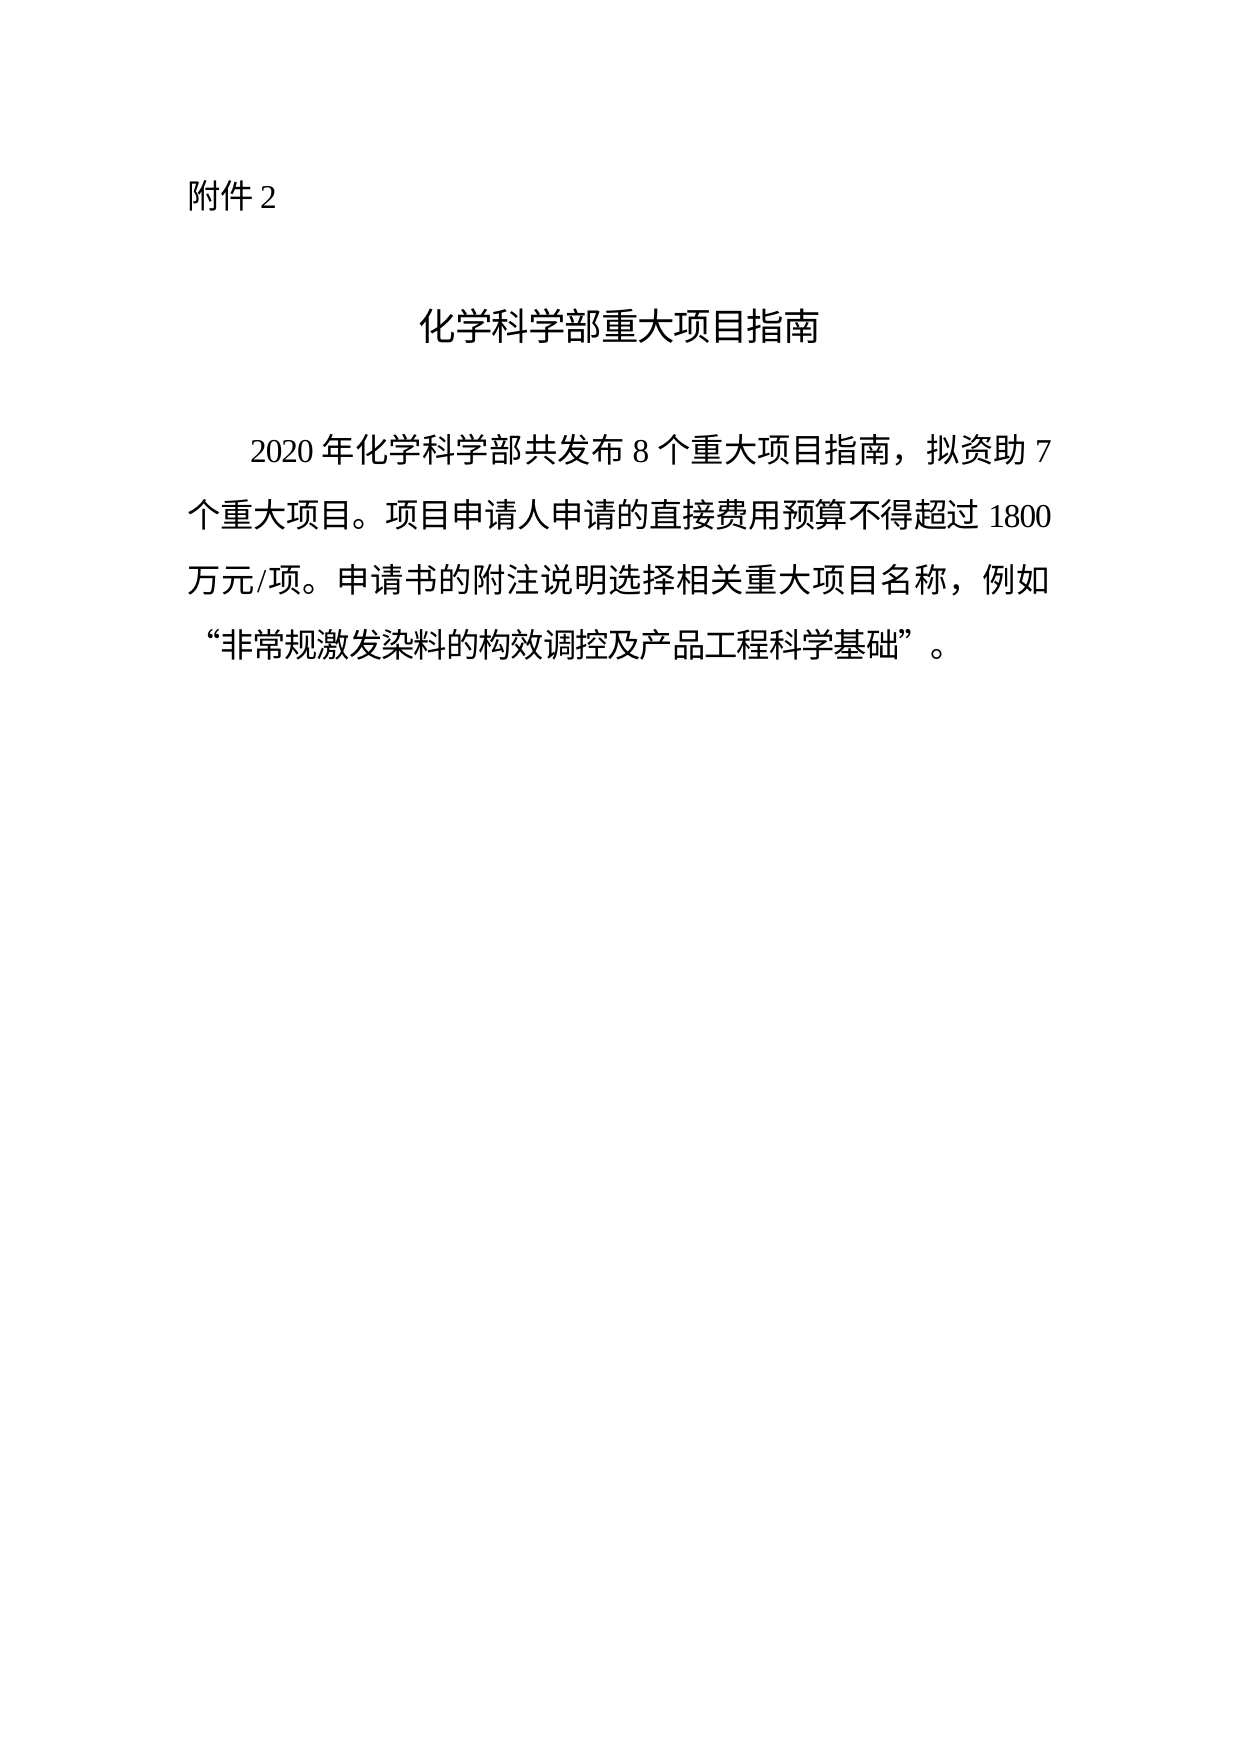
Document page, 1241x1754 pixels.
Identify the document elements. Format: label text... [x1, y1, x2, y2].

text 化学科学部重大项目指南 [187, 292, 1053, 357]
text 2020年化学科学部共发布8个重大项目指南，拟资助7个重大项目。项目申请人申请的直接费用预算不得超过1800万元/项。申请书的附注说明选择相关重大项目名称，例如“非常规激发染料的构效调控及产品工程科学基础”。 [187, 415, 1053, 675]
text 附件2 [187, 162, 1053, 227]
